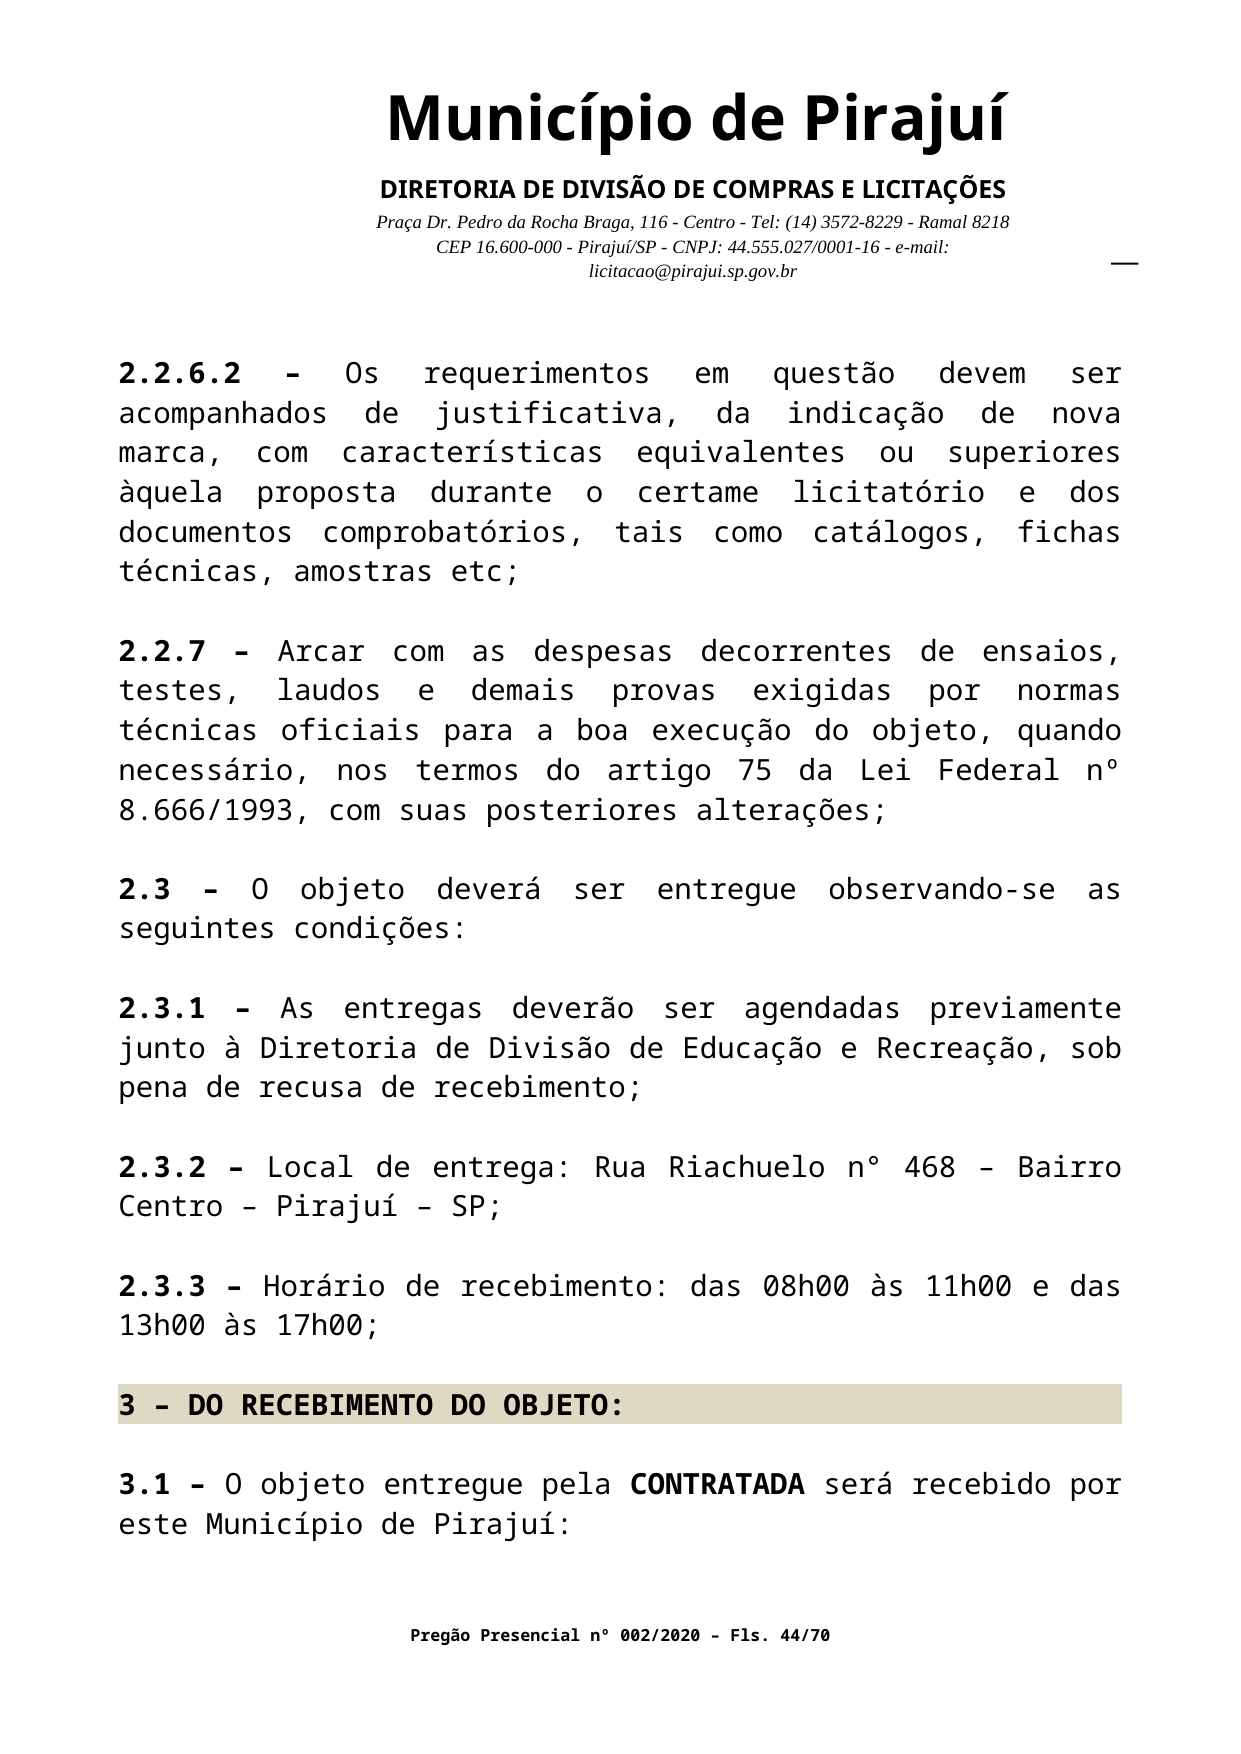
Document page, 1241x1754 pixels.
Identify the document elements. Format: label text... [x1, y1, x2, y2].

text 3 – DO RECEBIMENTO DO OBJETO: [118, 1384, 1122, 1424]
text 2.3.2 – Local de entrega: Rua Riachuelo n° 468 – Bairro Centro – Pirajuí – SP; [118, 1146, 1122, 1225]
text 2.2.7 – Arcar com as despesas decorrentes de ensaios, testes, laudos e demais provas exigidas por normas técnicas oficiais para a boa execução do objeto, quando necessário, nos termos do artigo 75 da Lei Federal nº 8.666/1993, com suas posteriores alterações; [118, 630, 1122, 828]
text 2.3.1 – As entregas deverão ser agendadas previamente junto à Diretoria de Divisão de Educação e Recreação, sob pena de recusa de recebimento; [118, 987, 1122, 1106]
text 2.3.3 – Horário de recebimento: das 08h00 às 11h00 e das 13h00 às 17h00; [118, 1265, 1122, 1344]
text 3.1 – O objeto entregue pela CONTRATADA será recebido por este Município de Pirajuí: [118, 1463, 1122, 1543]
text 2.2.6.2 – Os requerimentos em questão devem ser acompanhados de justificativa, da indicação de nova marca, com características equivalentes ou superiores àquela proposta durante o certame licitatório e dos documentos comprobatórios, tais como catálogos, fichas técnicas, amostras etc; [118, 352, 1122, 590]
text 2.3 – O objeto deverá ser entregue observando-se as seguintes condições: [118, 868, 1122, 947]
